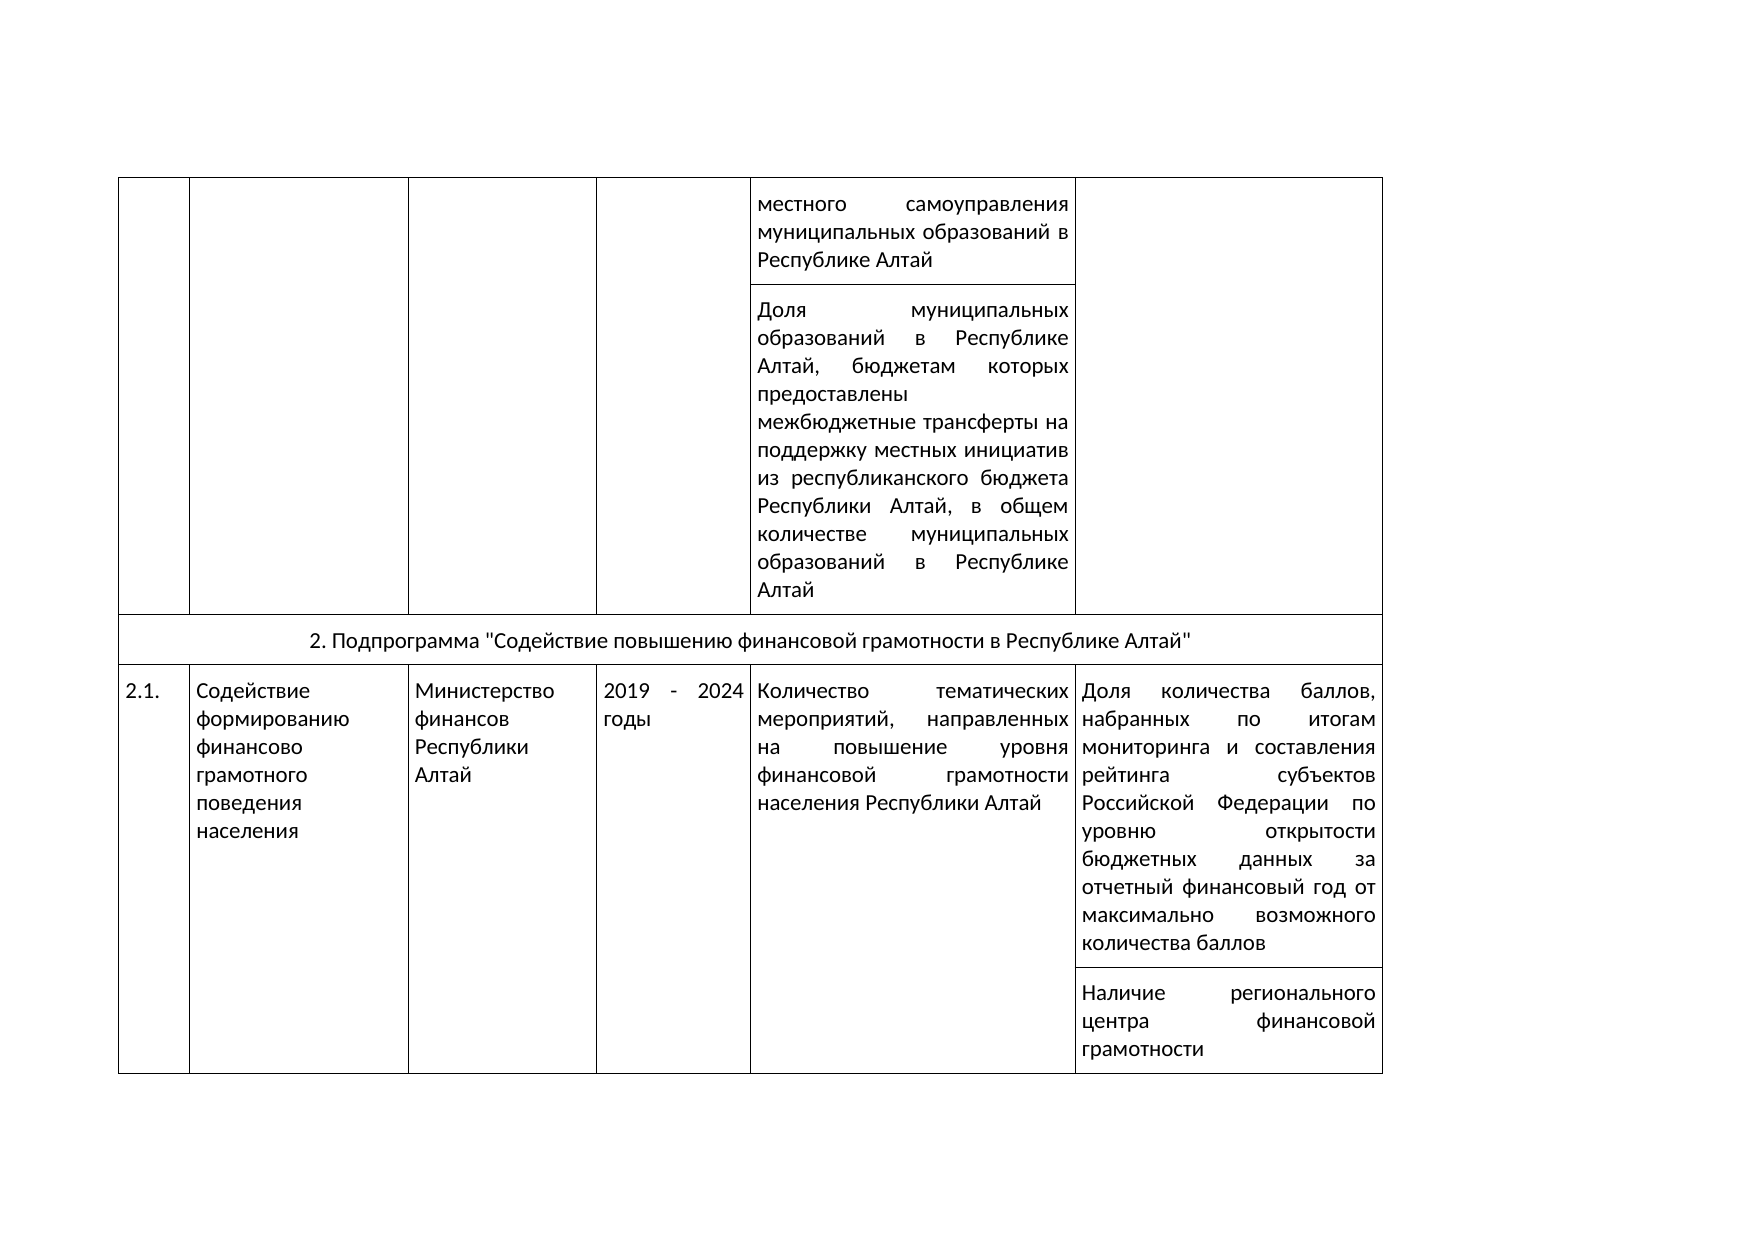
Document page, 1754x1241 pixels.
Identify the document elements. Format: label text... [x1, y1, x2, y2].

table_cell Министерство финансов Республики Алтай [409, 665, 596, 1073]
table_cell Наличие регионального центра финансовой грамотности [1076, 968, 1382, 1073]
table_cell Количество тематических мероприятий, направленных на повышение уровня финансовой грамотности населения Республики Алтай [751, 665, 1075, 1073]
table_cell 2019 - 2024 годы [597, 665, 750, 1073]
table_cell Доля муниципальных образований в Республике Алтай, бюджетам которых предоставлены межбюджетные трансферты на поддержку местных инициатив из республиканского бюджета Республики Алтай, в общем количестве муниципальных образований в Республике Алтай [751, 285, 1075, 614]
table_cell Доля количества баллов, набранных по итогам мониторинга и составления рейтинга субъектов Российской Федерации по уровню открытости бюджетных данных за отчетный финансовый год от максимально возможного количества баллов [1076, 665, 1382, 967]
table_cell Содействие формированию финансово грамотного поведения населения [190, 665, 408, 1073]
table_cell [751, 178, 1075, 283]
table_cell 2. Подпрограмма "Содействие повышению финансовой грамотности в Республике Алтай" [119, 615, 1382, 664]
table_cell 2.1. [119, 665, 189, 1073]
